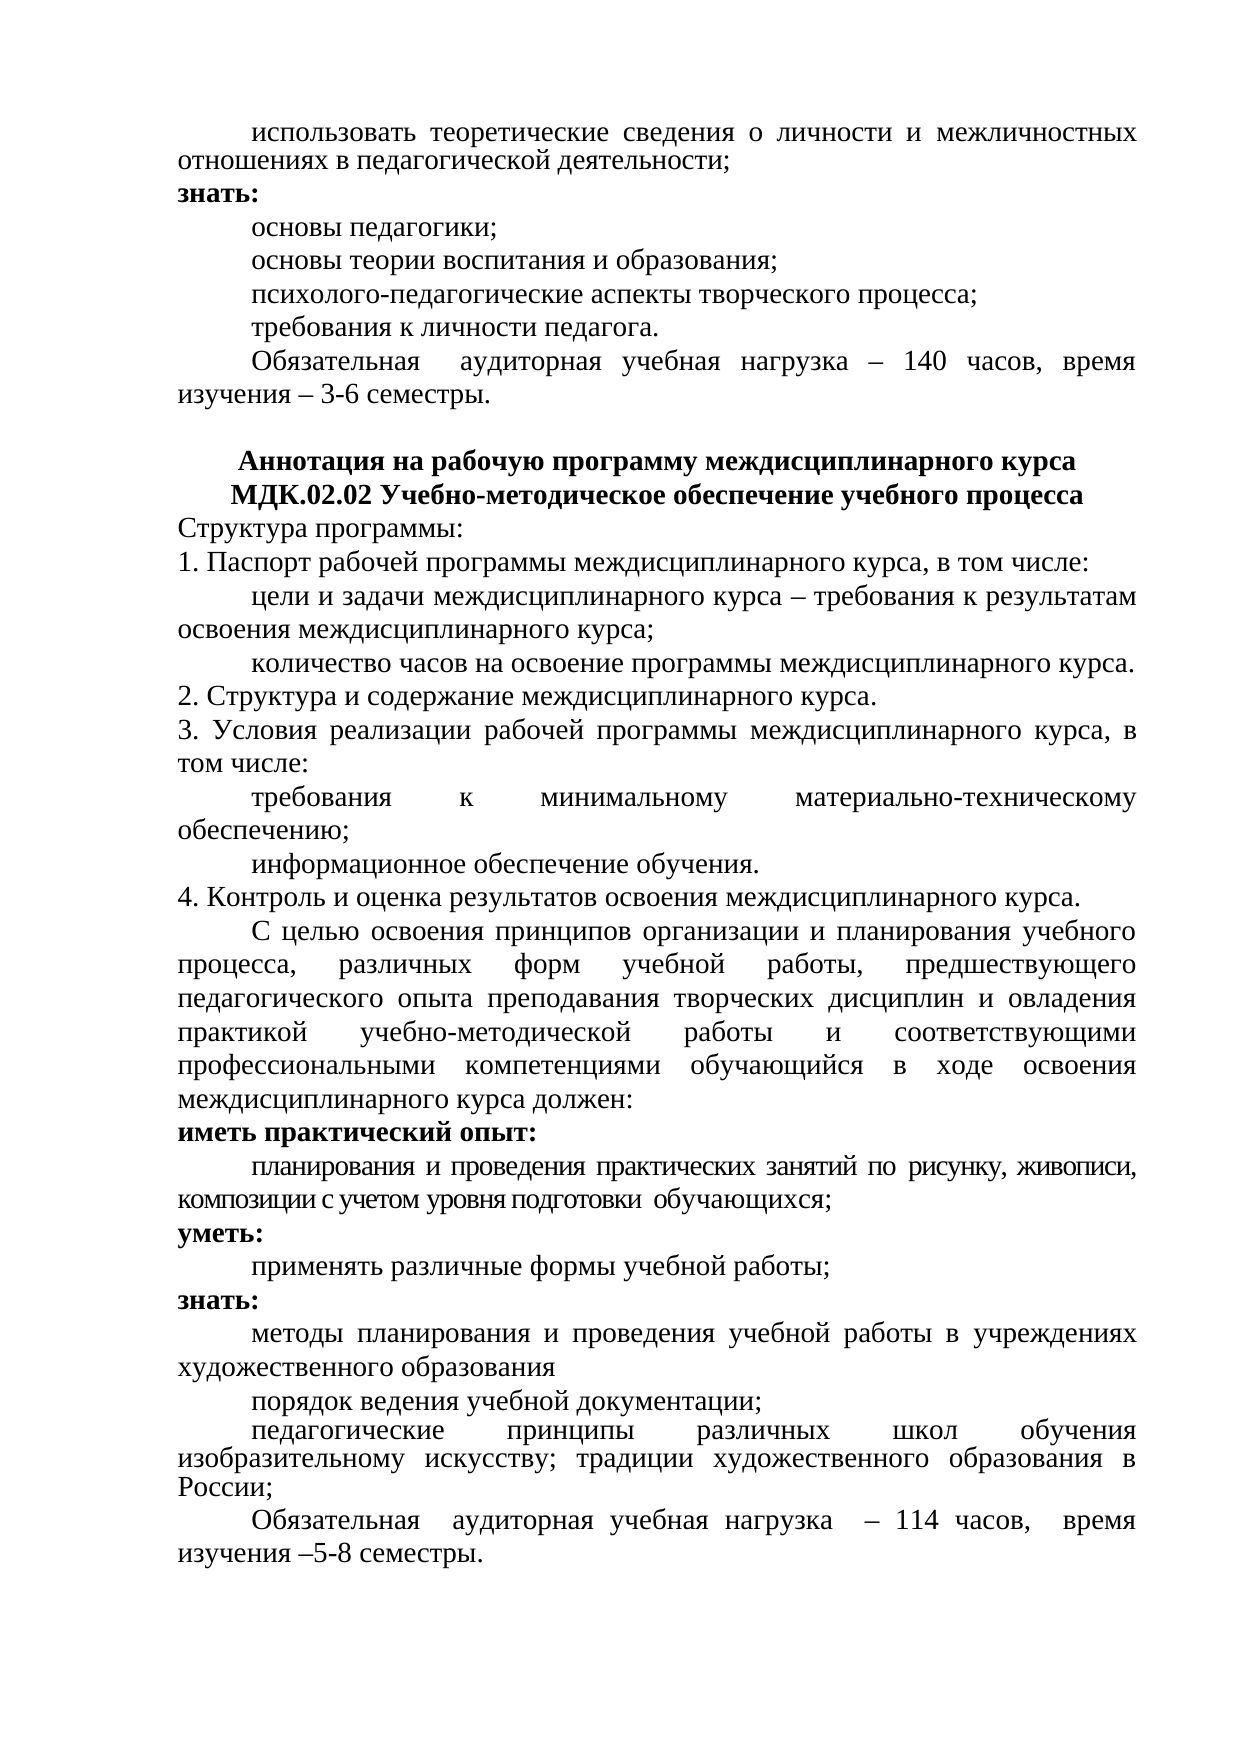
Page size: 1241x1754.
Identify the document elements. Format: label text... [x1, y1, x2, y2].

text Аннотация на рабочую программу междисциплинарного курса МДК.02.02 Учебно-методическое обеспечение учебного процесса [177, 443, 1137, 511]
text знать: [177, 175, 1137, 209]
text психолого-педагогические аспекты творческого процесса; [177, 276, 1137, 309]
text порядок ведения учебной документации; [177, 1383, 1137, 1416]
text требования к личности педагога. [177, 309, 1137, 343]
text 2. Структура и содержание междисциплинарного курса. [177, 678, 1137, 712]
text цели и задачи междисциплинарного курса – требования к результатам освоения междисциплинарного курса; [177, 578, 1137, 645]
text Обязательная аудиторная учебная нагрузка – 114 часов, время изучения –5-8 семестры. [177, 1502, 1137, 1569]
text педагогические принципы различных школ обучения изобразительному искусству; традиции художественного образования в России; [177, 1416, 1137, 1502]
text количество часов на освоение программы междисциплинарного курса. [177, 645, 1137, 678]
text 1. Паспорт рабочей программы междисциплинарного курса, в том числе: [177, 544, 1137, 578]
text требования к минимальному материально-техническому обеспечению; [177, 779, 1137, 846]
text методы планирования и проведения учебной работы в учреждениях художественного образования [177, 1316, 1137, 1383]
text применять различные формы учебной работы; [169, 1248, 1148, 1282]
text С целью освоения принципов организации и планирования учебного процесса, различных форм учебной работы, предшествующего педагогического опыта преподавания творческих дисциплин и овладения практикой учебно-методической работы и соответствующими профессиональными компетенциями обучающийся в ходе освоения междисциплинарного курса должен: [177, 913, 1137, 1114]
text Структура программы: [177, 511, 1137, 544]
text планирования и проведения практических занятий по рисунку, живописи, композиции с учетом уровня подготовки обучающихся; [177, 1148, 1137, 1215]
text 4. Контроль и оценка результатов освоения междисциплинарного курса. [177, 879, 1137, 913]
text основы педагогики; [177, 209, 1137, 242]
text знать: [177, 1282, 1137, 1316]
text уметь: [177, 1215, 1137, 1248]
text 3. Условия реализации рабочей программы междисциплинарного курса, в том числе: [177, 712, 1137, 779]
text Обязательная аудиторная учебная нагрузка – 140 часов, время изучения – 3-6 семестры. [177, 343, 1137, 410]
text информационное обеспечение обучения. [177, 846, 1137, 879]
text использовать теоретические сведения о личности и межличностных отношениях в педагогической деятельности; [177, 118, 1137, 175]
text иметь практический опыт: [177, 1114, 1137, 1148]
text основы теории воспитания и образования; [177, 242, 1137, 276]
